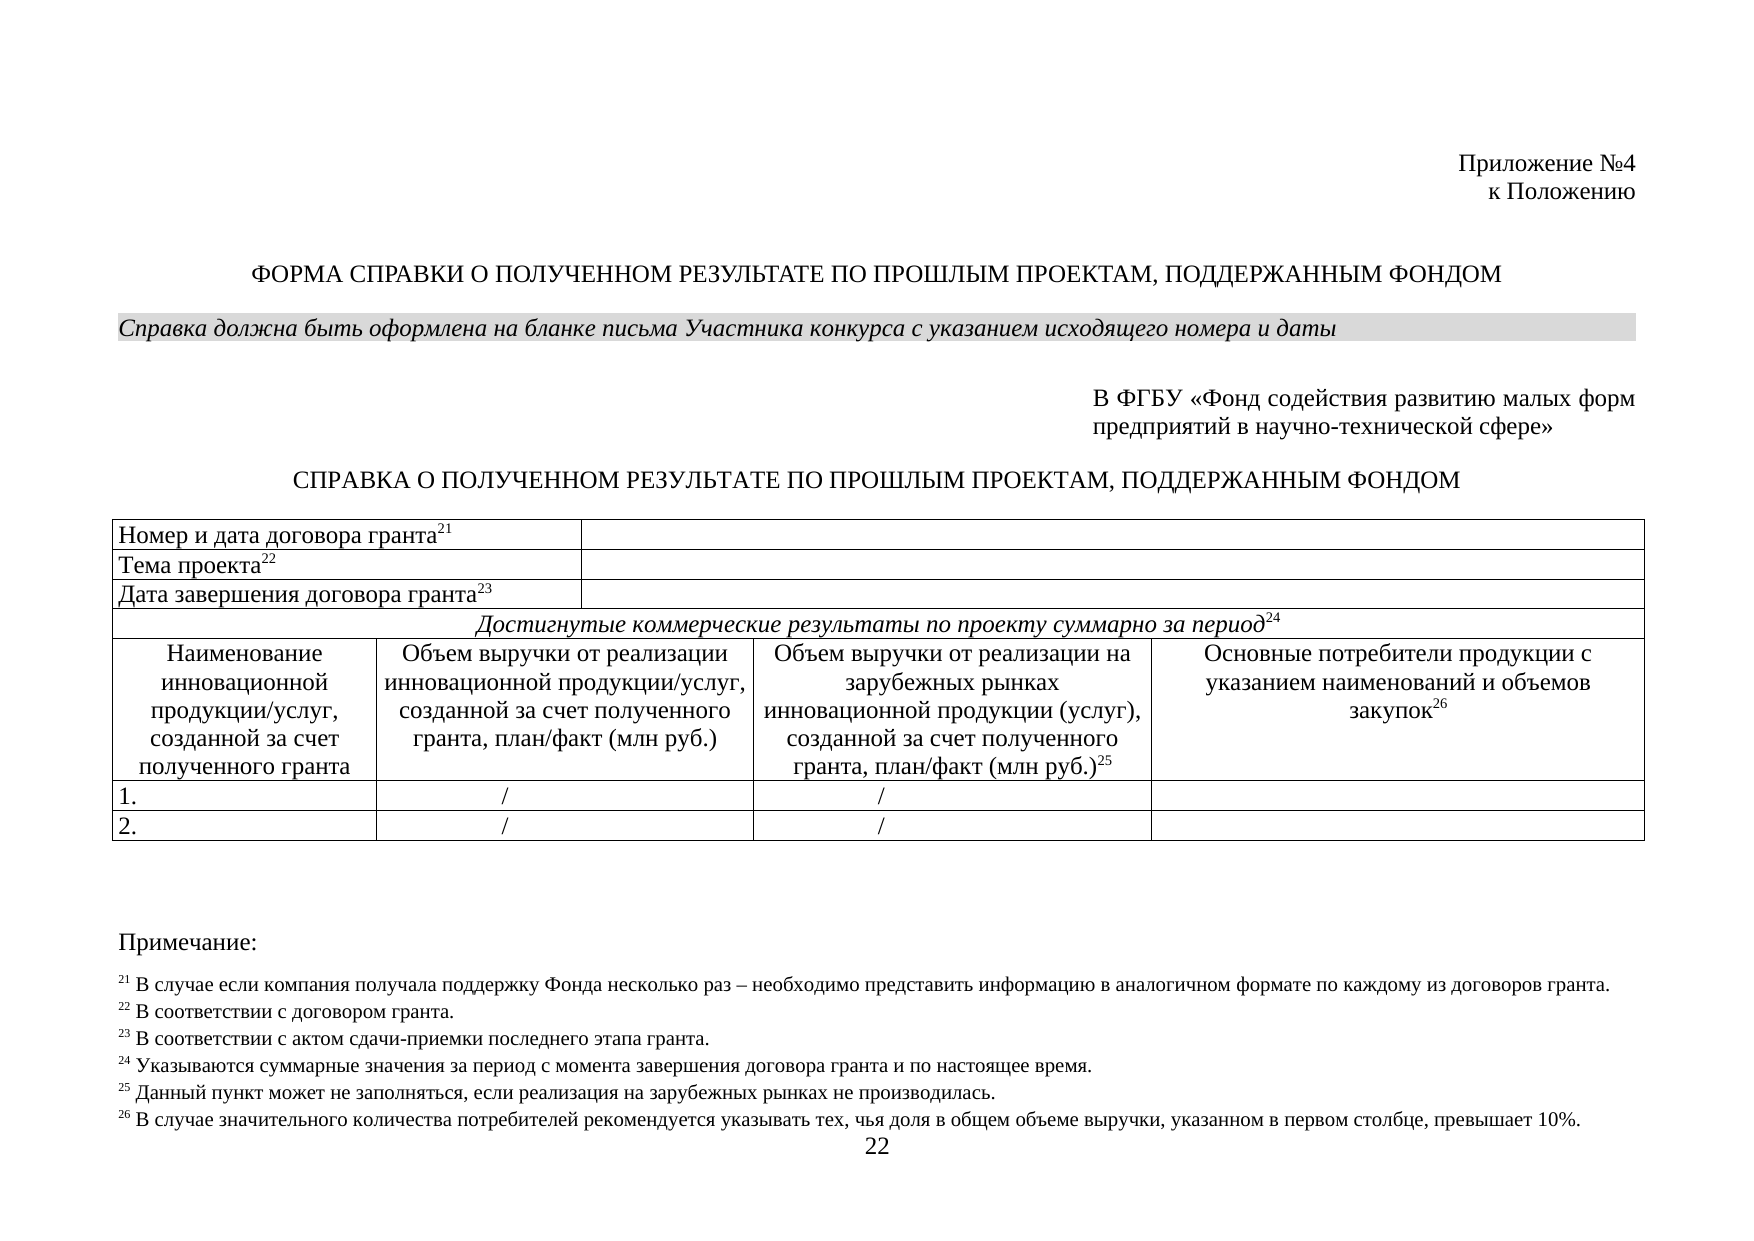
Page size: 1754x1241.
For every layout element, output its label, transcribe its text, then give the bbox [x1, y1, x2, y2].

table_cell [1152, 781, 1644, 810]
subtitle ФОРМА СПРАВКИ О ПОЛУЧЕННОМ РЕЗУЛЬТАТЕ ПО ПРОШЛЫМ ПРОЕКТАМ, ПОДДЕРЖАННЫМ ФОНДОМ [118, 259, 1636, 288]
table_cell / [754, 811, 1151, 840]
table_cell 2. [113, 811, 376, 840]
text Справка должна быть оформлена на бланке письма Участника конкурса с указанием исходящего номера и даты [118, 313, 1636, 341]
table_cell / [377, 781, 753, 810]
table_cell Объем выручки от реализации инновационной продукции/услуг, созданной за счет полученного гранта, план/факт (млн руб.) [377, 639, 753, 780]
table_cell / [377, 811, 753, 840]
table_cell Дата завершения договора гранта [113, 580, 581, 608]
table_cell [582, 580, 1644, 608]
table_cell Достигнутые коммерческие результаты по проекту суммарно за период [113, 609, 1644, 638]
table_header [582, 520, 1644, 549]
table_cell / [754, 781, 1151, 810]
table_cell Объем выручки от реализации на зарубежных рынках инновационной продукции (услуг), созданной за счет полученного гранта, план/факт (млн руб.) [754, 639, 1151, 780]
text СПРАВКА О ПОЛУЧЕННОМ РЕЗУЛЬТАТЕ ПО ПРОШЛЫМ ПРОЕКТАМ, ПОДДЕРЖАННЫМ ФОНДОМ [118, 465, 1636, 494]
table_cell 1. [113, 781, 376, 810]
table_cell Тема проекта [113, 550, 581, 578]
table_cell Основные потребители продукции с указанием наименований и объемов закупок [1152, 639, 1644, 780]
table_header Номер и дата договора гранта [113, 520, 581, 549]
text Приложение №4 [118, 148, 1636, 176]
table_cell [582, 550, 1644, 578]
text к Положению [118, 176, 1636, 205]
text Примечание: [118, 927, 1636, 956]
table_cell Наименование инновационной продукции/услуг, созданной за счет полученного гранта [113, 639, 376, 780]
table_cell [1152, 811, 1644, 840]
text В ФГБУ «Фонд содействия развитию малых форм предприятий в научно-технической сфере» [1093, 383, 1636, 440]
